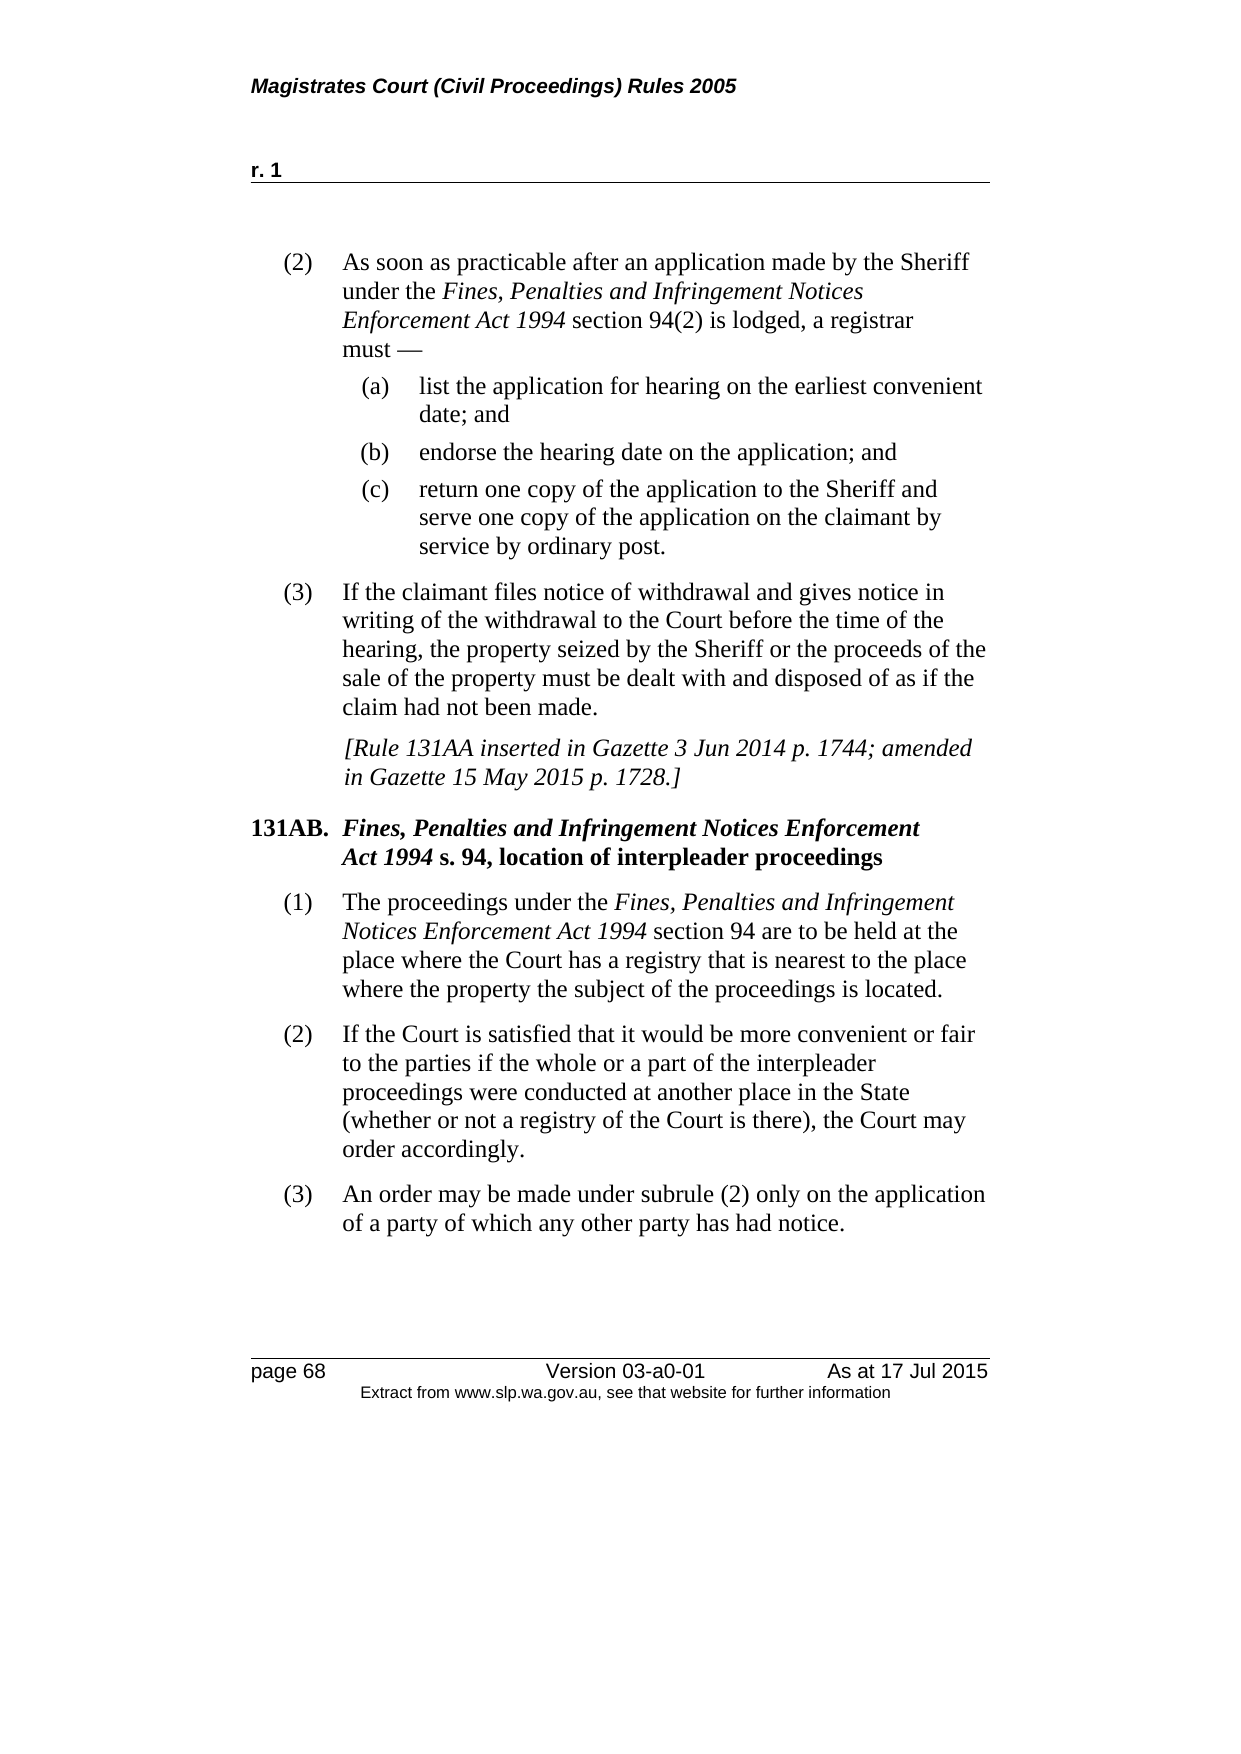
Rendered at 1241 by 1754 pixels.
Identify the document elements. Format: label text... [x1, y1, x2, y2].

subtitle 131AB. Fines, Penalties and Infringement Notices Enforcement Act 1994 s. 94, location of interpleader proceedings [251, 813, 990, 871]
text (b) endorse the hearing date on the application; and [251, 437, 990, 465]
text [Rule 131AA inserted in Gazette 3 Jun 2014 p. 1744; amended in Gazette 15 May 2015 p. 1728.] [251, 733, 990, 790]
text (3) If the claimant files notice of withdrawal and gives notice in writing of the withdrawal to the Court before the time of the hearing, the property seized by the Sheriff or the proceeds of the sale of the property must be dealt with and disposed of as if the claim had not been made. [251, 577, 990, 720]
text (2) If the Court is satisfied that it would be more convenient or fair to the parties if the whole or a part of the interpleader proceedings were conducted at another place in the State (whether or not a registry of the Court is there), the Court may order accordingly. [251, 1019, 990, 1163]
text (2) As soon as practicable after an application made by the Sheriff under the Fines, Penalties and Infringement Notices Enforcement Act 1994 section 94(2) is lodged, a registrar must — [251, 247, 990, 362]
text (1) The proceedings under the Fines, Penalties and Infringement Notices Enforcement Act 1994 section 94 are to be held at the place where the Court has a registry that is nearest to the place where the property the subject of the proceedings is located. [251, 887, 990, 1002]
text (a) list the application for hearing on the earliest convenient date; and [251, 371, 990, 428]
text (3) An order may be made under subrule (2) only on the application of a party of which any other party has had notice. [251, 1179, 990, 1237]
text (c) return one copy of the application to the Sheriff and serve one copy of the application on the claimant by service by ordinary post. [251, 474, 990, 560]
